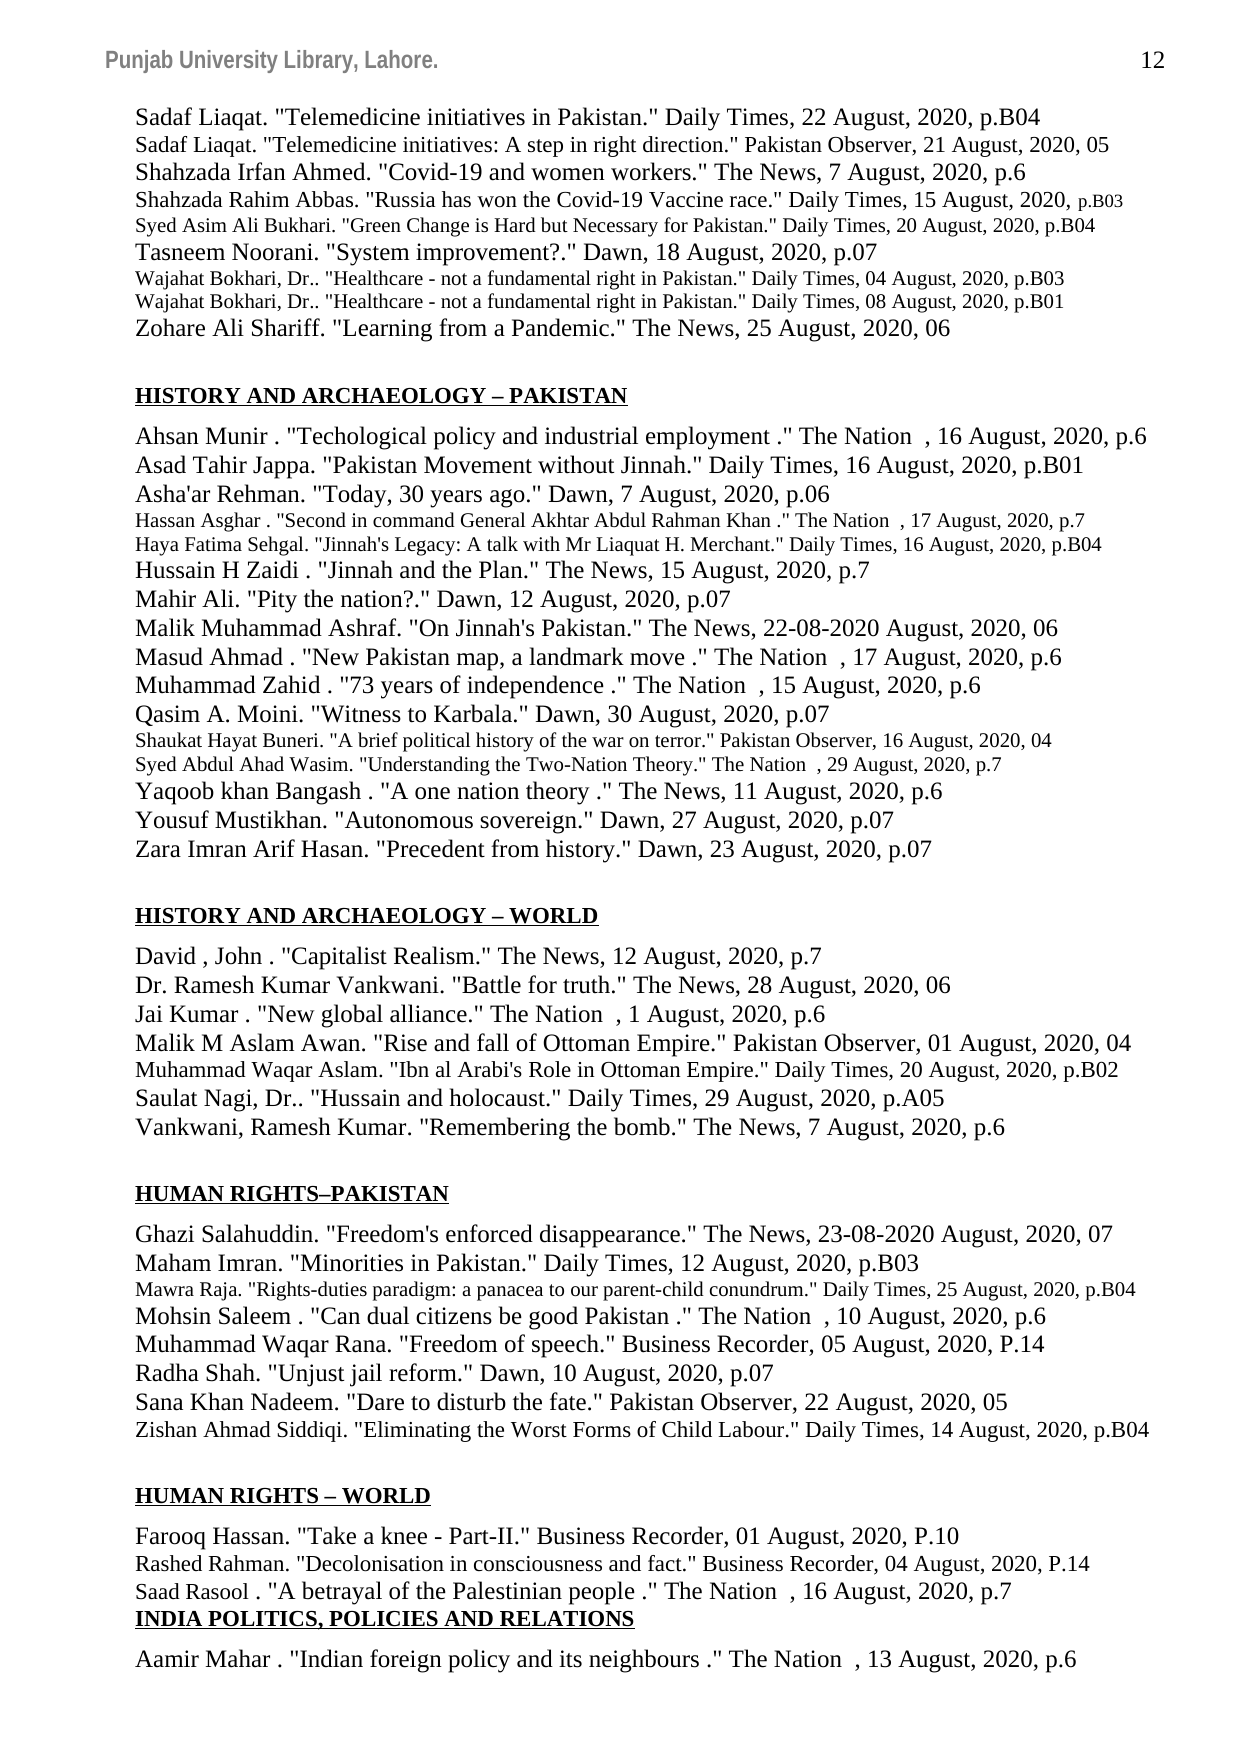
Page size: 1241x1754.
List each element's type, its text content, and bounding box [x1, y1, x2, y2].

table_cell HISTORY AND ARCHAEOLOGY – Ahsan Munir . "Techological policy and industrial employment ." The Nation , 16 August, 2020, p.6 Asad Tahir Jappa. "Pakistan Movement without Jinnah." Daily Times, 16 August, 2020, p.B01 Asha'ar Rehman. "Today, 30 years ago." Dawn, 7 August, 2020, p.06 Hassan Asghar . "Second in command General Akhtar Abdul Rahman Khan ." The Nation , 17 August, 2020, p.7 Haya Fatima Sehgal. "Jinnah's Legacy: A talk with Mr Liaquat H. Merchant." Daily Times, 16 August, 2020, p.B04 Hussain H Zaidi . "Jinnah and the Plan." The News, 15 August, 2020, p.7 Mahir Ali. "Pity the nation?." Dawn, 12 August, 2020, p.07 Malik Muhammad Ashraf. "On Jinnah's Pakistan." The News, 22-08-2020 August, 2020, 06 Masud Ahmad . "New Pakistan map, a landmark move ." The Nation , 17 August, 2020, p.6 Muhammad Zahid . "73 years of independence ." The Nation , 15 August, 2020, p.6 Qasim A. Moini. "Witness to Karbala." Dawn, 30 August, 2020, p.07 Shaukat Hayat Buneri. "A brief political history of the war on terror." Pakistan Observer, 16 August, 2020, 04 Syed Abdul Ahad Wasim. "Understanding the Two-Nation Theory." The Nation , 29 August, 2020, p.7 Yaqoob khan Bangash . "A one nation theory ." The News, 11 August, 2020, p.6 Yousuf Mustikhan. "Autonomous sovereign." Dawn, 27 August, 2020, p.07 Zara Imran Arif Hasan. "Precedent from history." Dawn, 23 August, 2020, p.07 [124, 382, 1174, 902]
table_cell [124, 103, 1174, 382]
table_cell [124, 1605, 1174, 1673]
table_cell HUMAN RIGHTS–PAKISTAN Ghazi Salahuddin. "Freedom's enforced disappearance." The News, 23-08-2020 August, 2020, 07 Maham Imran. "Minorities in Pakistan." Daily Times, 12 August, 2020, p.B03 Mawra Raja. "Rights-duties paradigm: a panacea to our parent-child conundrum." Daily Times, 25 August, 2020, p.B04 Mohsin Saleem . "Can dual citizens be good Pakistan ." The Nation , 10 August, 2020, p.6 Muhammad Waqar Rana. "Freedom of speech." Business Recorder, 05 August, 2020, P.14 Radha Shah. "Unjust jail reform." Dawn, 10 August, 2020, p.07 Sana Khan Nadeem. "Dare to disturb the fate." Pakistan Observer, 22 August, 2020, 05 Zishan Ahmad Siddiqi. "Eliminating the Worst Forms of Child Labour." Daily Times, 14 August, 2020, p.B04 [124, 1180, 1174, 1482]
table_cell HISTORY AND ARCHAEOLOGY – WORLD David , John . "Capitalist Realism." The News, 12 August, 2020, p.7 Dr. Ramesh Kumar Vankwani. "Battle for truth." The News, 28 August, 2020, 06 Jai Kumar . "New global alliance." The Nation , 1 August, 2020, p.6 Malik M Aslam Awan. "Rise and fall of Ottoman Empire." Pakistan Observer, 01 August, 2020, 04 Muhammad Waqar Aslam. "Ibn al Arabi's Role in Ottoman Empire." Daily Times, 20 August, 2020, p.B02 Saulat Nagi, Dr.. "Hussain and holocaust." Daily Times, 29 August, 2020, p.A05 Vankwani, Ramesh Kumar. "Remembering the bomb." The News, 7 August, 2020, p.6 [124, 902, 1174, 1180]
table_cell HUMAN RIGHTS – WORLD Farooq Hassan. "Take a knee - Part-II." Business Recorder, 01 August, 2020, P.10 Rashed Rahman. "Decolonisation in consciousness and fact." Business Recorder, 04 August, 2020, P.14 Saad Rasool . "A betrayal of the Palestinian people ." The Nation , 16 August, 2020, p.7 [124, 1482, 1174, 1605]
